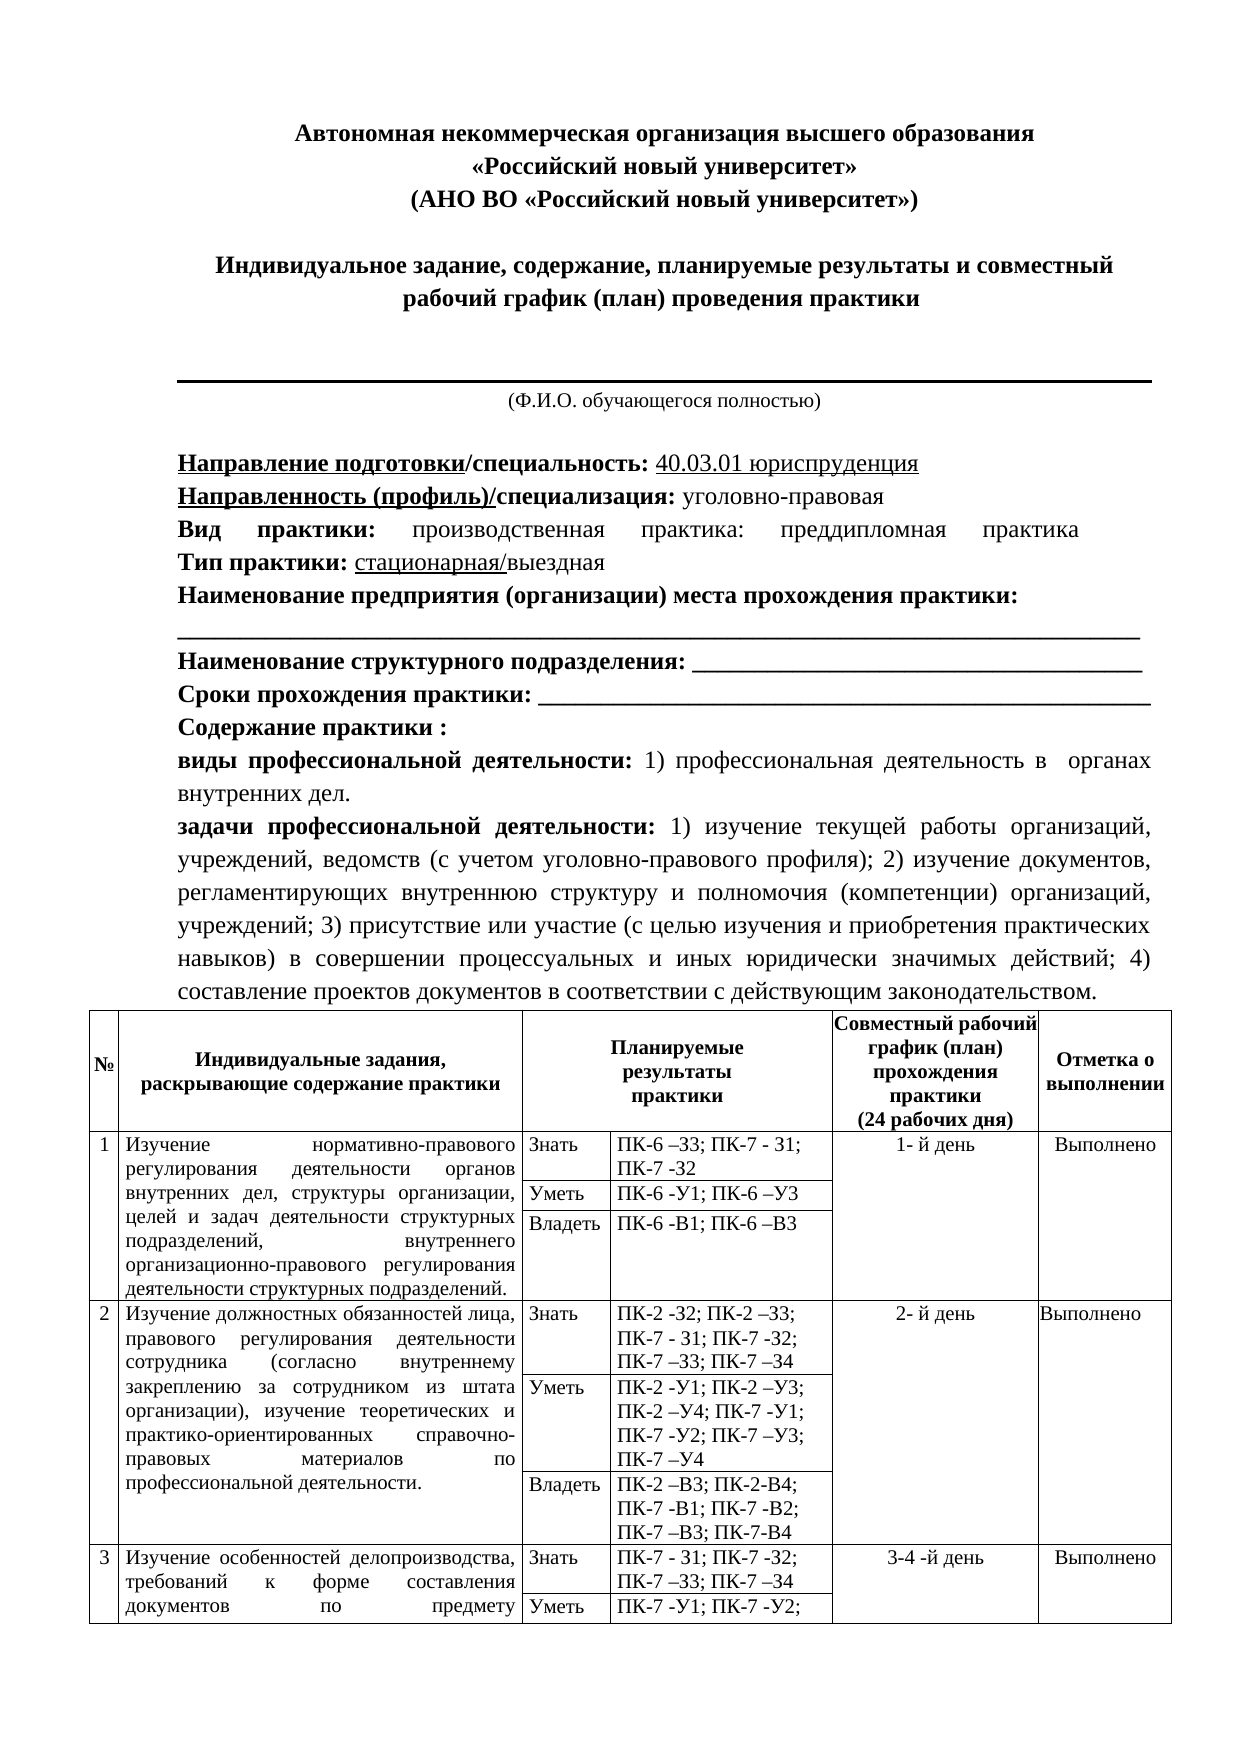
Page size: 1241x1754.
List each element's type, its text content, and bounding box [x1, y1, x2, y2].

table_header Планируемые результаты практики [523, 1011, 832, 1131]
text Индивидуальное задание, содержание, планируемые результаты и совместный рабочий график (план) проведения практики [177, 250, 1152, 345]
text «Российский новый университет» [177, 151, 1152, 180]
table_cell Выполнено [1039, 1301, 1171, 1544]
table_cell 2- й день [833, 1301, 1038, 1544]
table_cell Выполнено [1039, 1545, 1171, 1623]
text виды профессиональной деятельности: 1) профессиональная деятельность в органах внутренних дел. [177, 745, 1152, 807]
text (АНО ВО «Российский новый университет») [177, 184, 1152, 213]
text Направленность (профиль)/специализация: уголовно-правовая [177, 481, 1152, 510]
table_header Отметка о выполнении [1039, 1011, 1171, 1131]
table_cell Уметь [523, 1181, 610, 1209]
table_cell ПК-6 –З3; ПК-7 - З1; ПК-7 -З2 [611, 1132, 832, 1180]
table_header Индивидуальные задания, раскрывающие содержание практики [119, 1011, 522, 1131]
table_header № [90, 1011, 118, 1131]
table_cell Изучение особенностей делопроизводства, требований к форме составления документов по предмету профессиональной деятельности сотрудника, общее изучение особенностей юридической техники. [119, 1545, 522, 1623]
text Направление подготовки/специальность: 40.03.01 юриспруденция [177, 448, 1152, 477]
table_cell Знать [523, 1301, 610, 1373]
table_cell Выполнено [1039, 1132, 1171, 1300]
text (Ф.И.О. обучающегося полностью) [177, 387, 1152, 412]
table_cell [611, 1594, 832, 1623]
text задачи профессиональной деятельности: 1) изучение текущей работы организаций, учреждений, ведомств (с учетом уголовно-правового профиля); 2) изучение документов, регламентирующих внутреннюю структуру и полномочия (компетенции) организаций, учреждений; 3) присутствие или участие (с целью изучения и приобретения практических навыков) в совершении процессуальных и иных юридически значимых действий; 4) составление проектов документов в соответствии с действующим законодательством. [177, 811, 1152, 1005]
table_cell ПК-6 -В1; ПК-6 –В3 [611, 1211, 832, 1300]
text Сроки прохождения практики: _________________________________________________ [177, 679, 1152, 708]
table_header Совместный рабочий график (план) прохождения практики (24 рабочих дня) [833, 1011, 1038, 1131]
table_cell ПК-2 -У1; ПК-2 –У3; ПК-2 –У4; ПК-7 -У1; ПК-7 -У2; ПК-7 –У3; ПК-7 –У4 [611, 1375, 832, 1471]
table_cell ПК-2 –В3; ПК-2-В4; ПК-7 -В1; ПК-7 -В2; ПК-7 –В3; ПК-7-В4 [611, 1472, 832, 1544]
table_cell 2 [90, 1301, 118, 1544]
text Автономная некоммерческая организация высшего образования [177, 118, 1152, 147]
table_cell Знать [523, 1132, 610, 1180]
table_cell Уметь [523, 1375, 610, 1471]
text Наименование предприятия (организации) места прохождения практики: [177, 580, 1152, 609]
table_cell ПК-7 - З1; ПК-7 -З2; ПК-7 –З3; ПК-7 –З4 [611, 1545, 832, 1593]
table_cell Изучение нормативно-правового регулирования деятельности органов внутренних дел, структуры организации, целей и задач деятельности структурных подразделений, внутреннего организационно-правового регулирования деятельности структурных подразделений. [119, 1132, 522, 1300]
table_cell 3-4 -й день [833, 1545, 1038, 1623]
table_cell 3 [90, 1545, 118, 1623]
text _____________________________________________________________________________ [177, 613, 1152, 642]
table_cell Уметь [523, 1594, 610, 1623]
table_cell Знать [523, 1545, 610, 1593]
table_cell Владеть [523, 1211, 610, 1300]
table_cell Изучение должностных обязанностей лица, правового регулирования деятельности сотрудника (согласно внутреннему закреплению за сотрудником из штата организации), изучение теоретических и практико-ориентированных справочно-правовых материалов по профессиональной деятельности. [119, 1301, 522, 1544]
table_cell Владеть [523, 1472, 610, 1544]
text Вид практики: производственная практика: преддипломная практика Тип практики: стационарная/выездная [177, 514, 1152, 576]
text Наименование структурного подразделения: ____________________________________ [177, 646, 1152, 675]
table_cell ПК-2 -З2; ПК-2 –З3; ПК-7 - З1; ПК-7 -З2; ПК-7 –З3; ПК-7 –З4 [611, 1301, 832, 1373]
text Содержание практики : [177, 712, 1152, 741]
table_cell ПК-6 -У1; ПК-6 –У3 [611, 1181, 832, 1209]
table_cell 1- й день [833, 1132, 1038, 1300]
table_cell 1 [90, 1132, 118, 1300]
